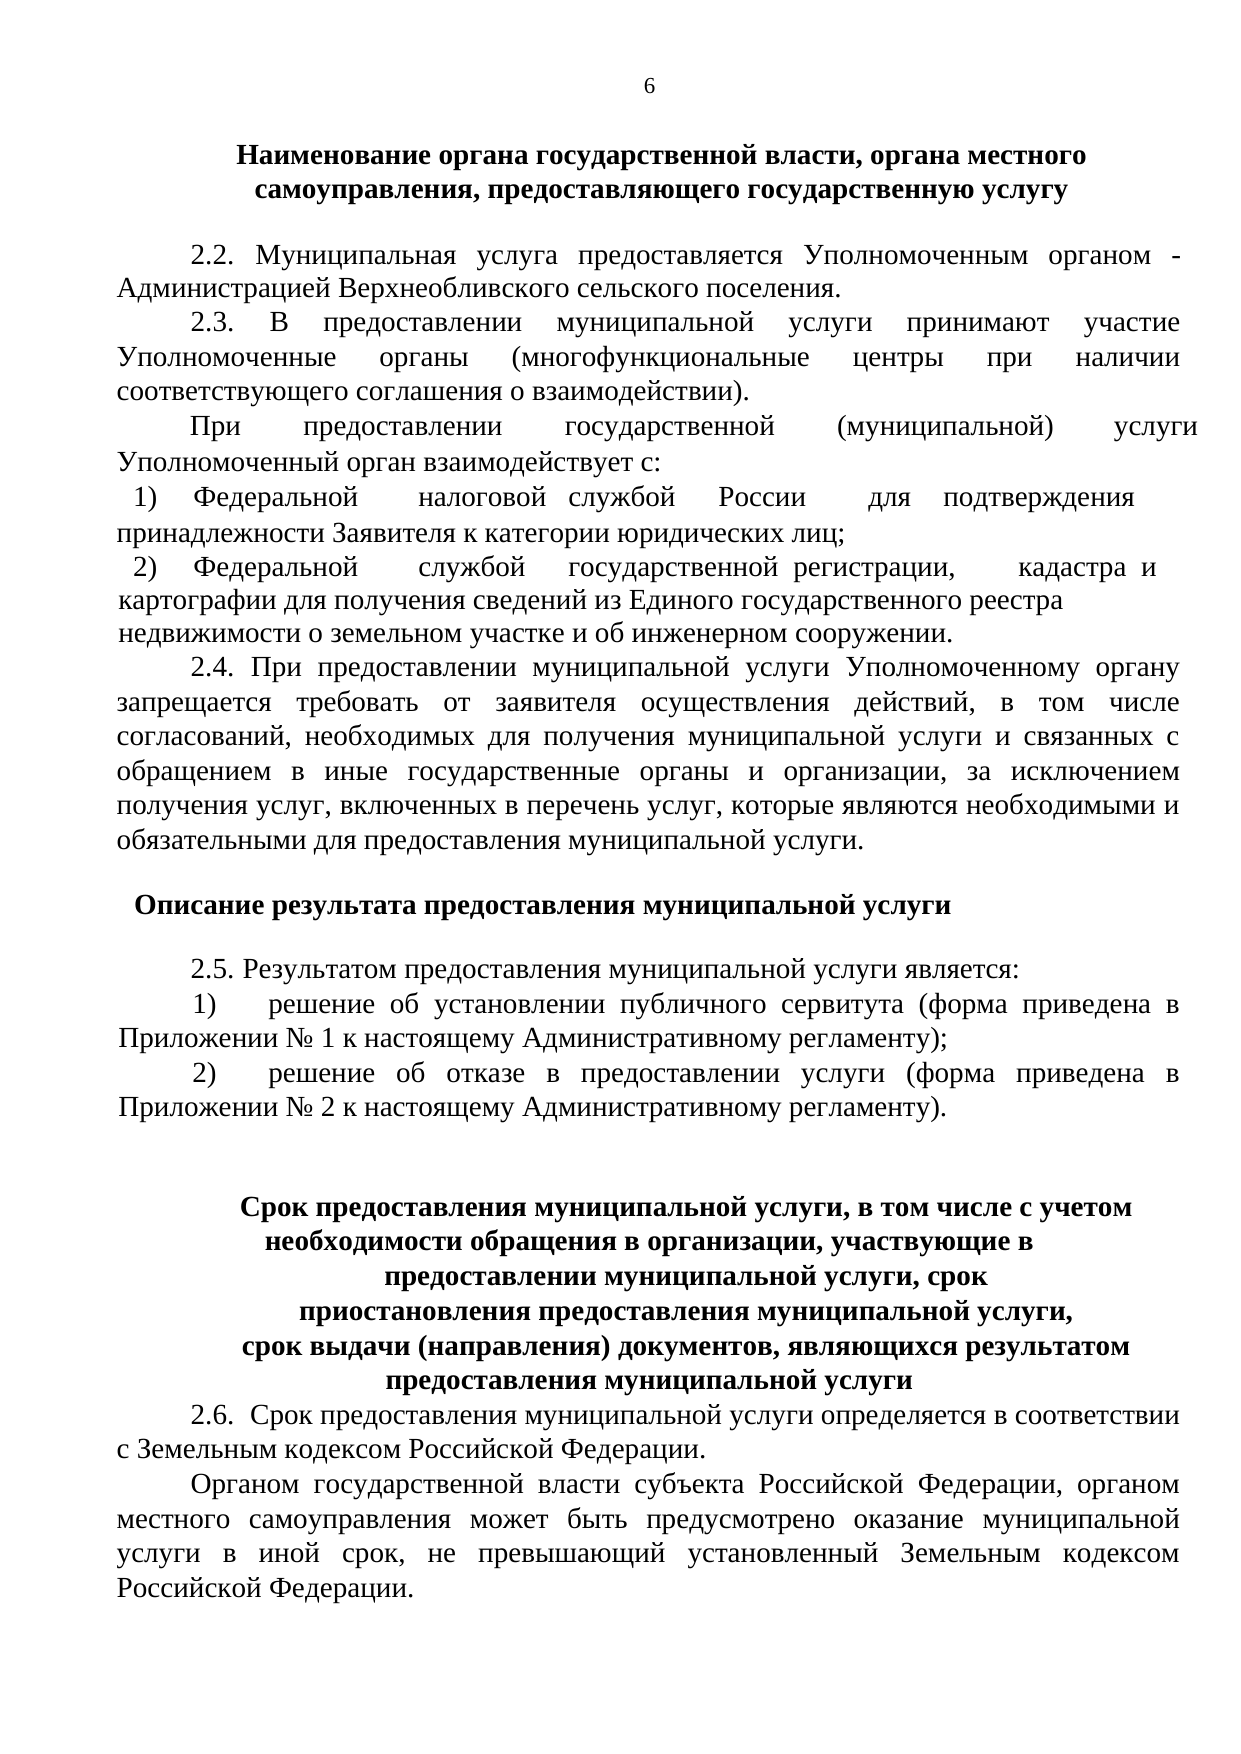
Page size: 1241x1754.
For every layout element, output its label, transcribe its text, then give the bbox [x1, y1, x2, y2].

text предоставлении муниципальной услуги, срок [118, 1258, 1180, 1292]
text приостановления предоставления муниципальной услуги, [118, 1293, 1180, 1327]
subtitle Наименование органа государственной власти, органа местного самоуправления, предоставляющего государственную услугу [236, 137, 1181, 205]
text 2.5. Результатом предоставления муниципальной услуги является: [116, 951, 1181, 984]
text 2.6. Срок предоставления муниципальной услуги определяется в соответствии с Земельным кодексом Российской Федерации. [116, 1397, 1181, 1465]
text 2.3. В предоставлении муниципальной услуги принимают участие Уполномоченные органы (многофункциональные центры при наличии соответствующего соглашения о взаимодействии). [116, 304, 1181, 407]
text принадлежности Заявителя к категории юридических лиц; [116, 515, 1181, 548]
text Срок предоставления муниципальной услуги, в том числе с учетом необходимости обращения в организации, участвующие в [118, 1189, 1180, 1257]
text Уполномоченный орган взаимодействует с: [116, 444, 1181, 478]
text 2.4. При предоставлении муниципальной услуги Уполномоченному органу запрещается требовать от заявителя осуществления действий, в том числе согласований, необходимых для получения муниципальной услуги и связанных с обращением в иные государственные органы и организации, за исключением получения услуг, включенных в перечень услуг, которые являются необходимыми и обязательными для предоставления муниципальной услуги. [116, 649, 1181, 855]
text 2.2. Муниципальная услуга предоставляется Уполномоченным органом - Администрацией Верхнеобливского сельского поселения. [116, 238, 1182, 304]
subtitle Описание результата предоставления муниципальной услуги [134, 887, 1181, 921]
list решение об отказе в предоставлении услуги (форма приведена в Приложении № 2 к настоящему Административному регламенту). [118, 1055, 1181, 1123]
list Федеральной налоговой службой России для подтверждения [118, 479, 1181, 512]
text Органом государственной власти субъекта Российской Федерации, органом местного самоуправления может быть предусмотрено оказание муниципальной услуги в иной срок, не превышающий установленный Земельным кодексом Российской Федерации. [116, 1466, 1181, 1603]
list решение об установлении публичного сервитута (форма приведена в Приложении № 1 к настоящему Административному регламенту); [118, 986, 1181, 1054]
list Федеральной службой государственной регистрации, кадастра и картографии для получения сведений из Единого государственного реестра недвижимости о земельном участке и об инженерном сооружении. [118, 549, 1181, 649]
text срок выдачи (направления) документов, являющихся результатом предоставления муниципальной услуги [118, 1328, 1180, 1396]
text При предоставлении государственной (муниципальной) услуги [118, 408, 1181, 442]
